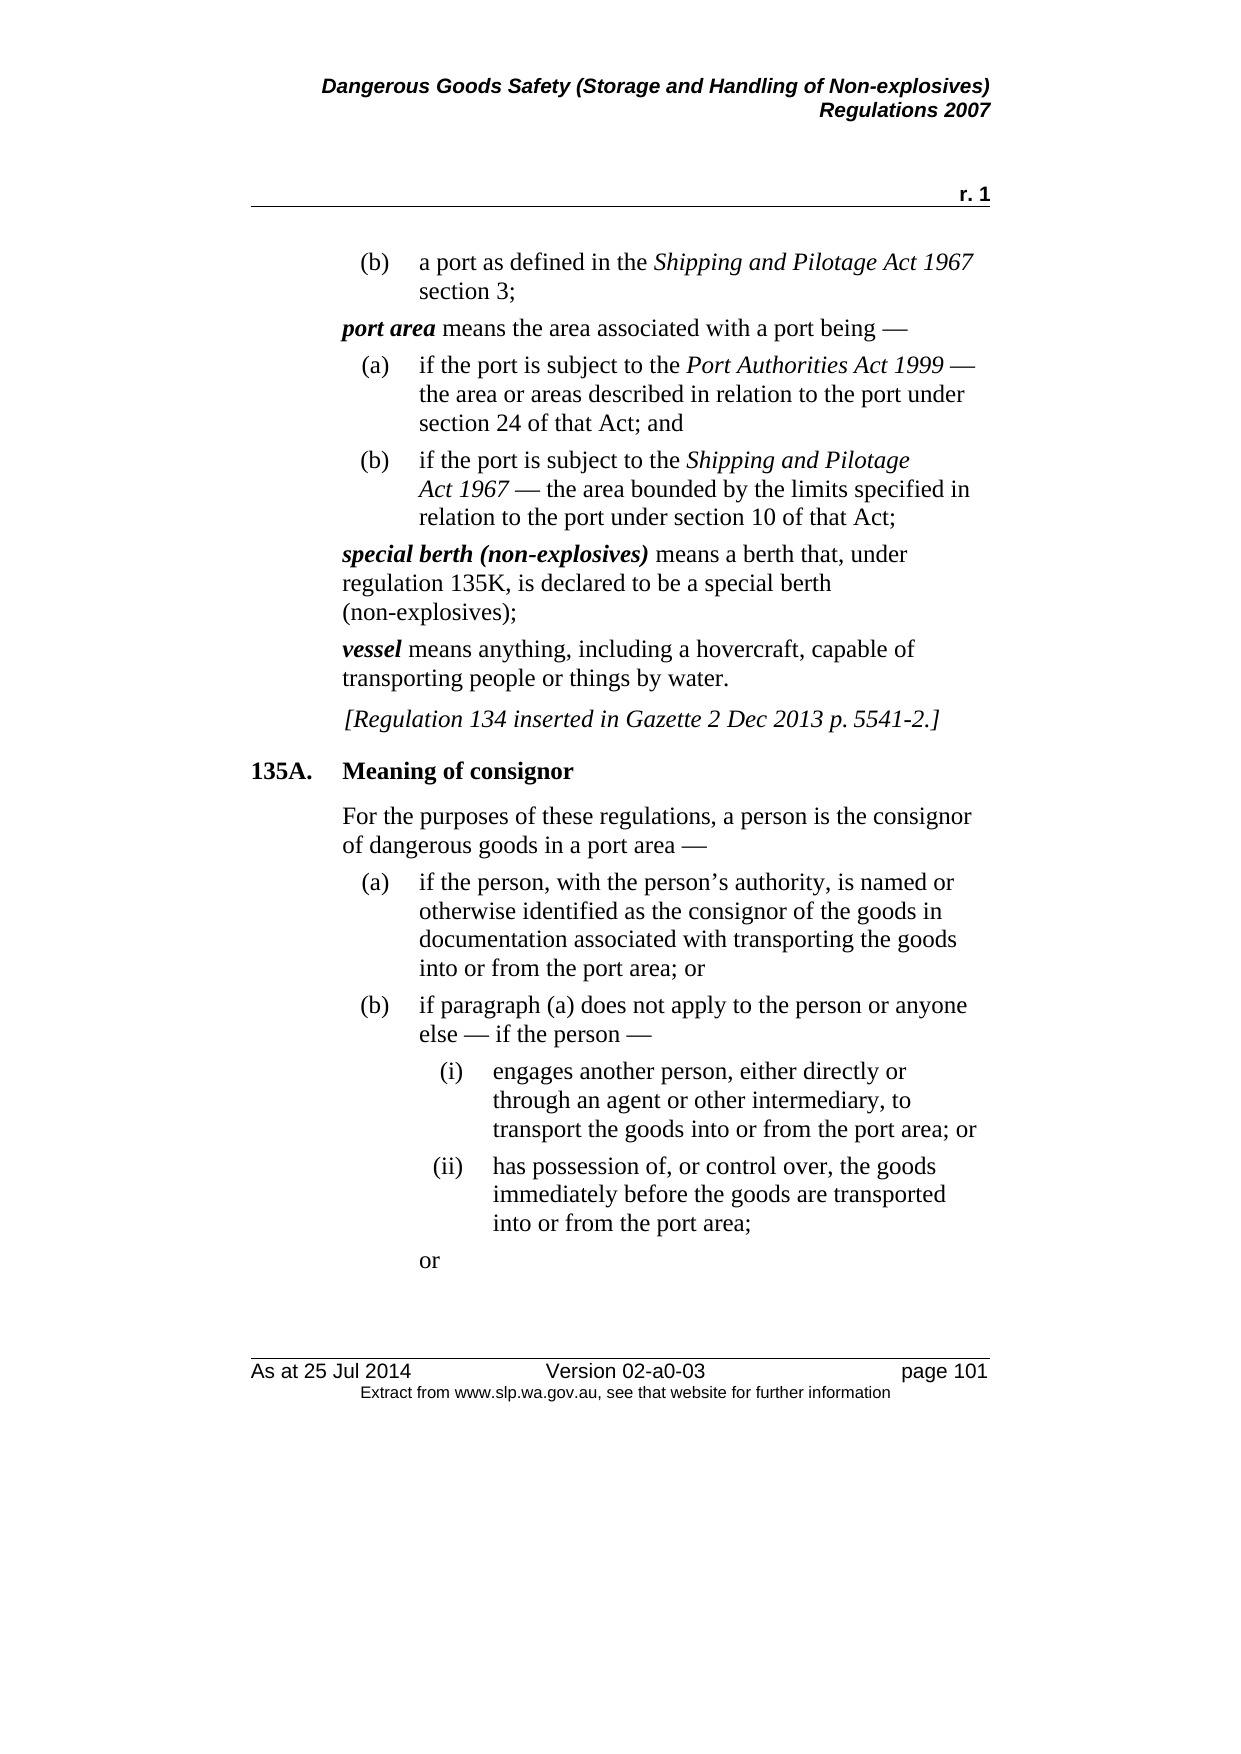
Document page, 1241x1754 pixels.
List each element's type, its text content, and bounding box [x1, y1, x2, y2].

text (a) if the port is subject to the Port Authorities Act 1999 — the area or areas described in relation to the port under section 24 of that Act; and [251, 350, 990, 437]
text (b) if the port is subject to the Shipping and Pilotage Act 1967 — the area bounded by the limits specified in relation to the port under section 10 of that Act; [251, 445, 990, 531]
text (b) if paragraph (a) does not apply to the person or anyone else — if the person — [251, 990, 990, 1048]
text [Regulation 134 inserted in Gazette 2 Dec 2013 p. 5541-2.] [251, 704, 990, 733]
text vessel means anything, including a hovercraft, capable of transporting people or things by water. [251, 634, 990, 692]
text or [251, 1245, 990, 1274]
text port area means the area associated with a port being — [251, 313, 990, 342]
text For the purposes of these regulations, a person is the consignor of dangerous goods in a port area — [251, 801, 990, 859]
subtitle 135A. Meaning of consignor [251, 756, 990, 784]
text (ii) has possession of, or control over, the goods immediately before the goods are transported into or from the port area; [251, 1151, 990, 1237]
text special berth (non-explosives) means a berth that, under regulation 135K, is declared to be a special berth (non-explosives); [251, 539, 990, 626]
text (b) a port as defined in the Shipping and Pilotage Act 1967 section 3; [251, 247, 990, 305]
text (i) engages another person, either directly or through an agent or other intermediary, to transport the goods into or from the port area; or [251, 1056, 990, 1142]
text (a) if the person, with the person’s authority, is named or otherwise identified as the consignor of the goods in documentation associated with transporting the goods into or from the port area; or [251, 867, 990, 982]
